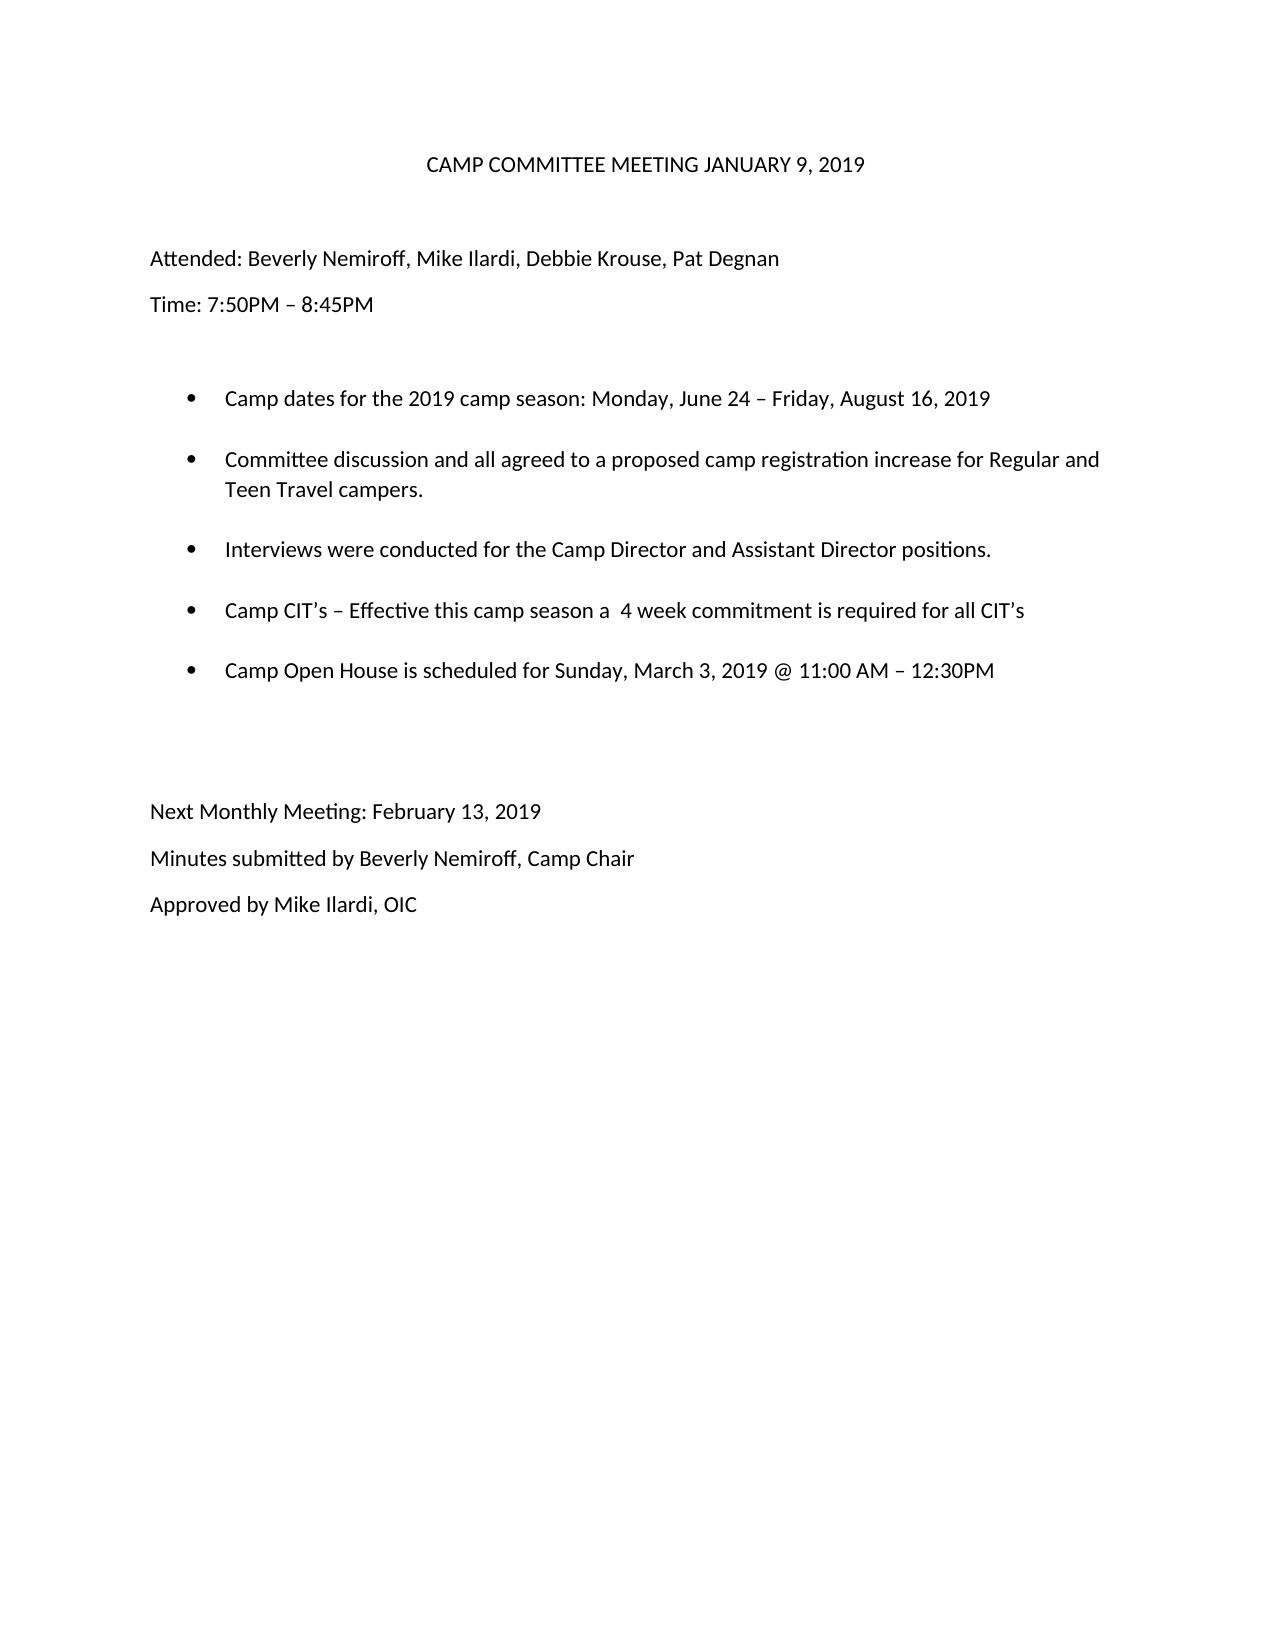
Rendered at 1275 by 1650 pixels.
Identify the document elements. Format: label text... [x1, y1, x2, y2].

text Attended: Beverly Nemiroff, Mike Ilardi, Debbie Krouse, Pat Degnan [150, 244, 1125, 272]
text Minutes submitted by Beverly Nemiroff, Camp Chair [150, 844, 1125, 872]
list Interviews were conducted for the Camp Director and Assistant Director positions. [187, 535, 1125, 563]
list Camp CIT’s – Effective this camp season a 4 week commitment is required for all CIT’s [187, 596, 1125, 624]
text Time: 7:50PM – 8:45PM [150, 291, 1125, 319]
list Camp dates for the 2019 camp season: Monday, June 24 – Friday, August 16, 2019 [187, 384, 1125, 412]
text CAMP COMMITTEE MEETING JANUARY 9, 2019 [300, 150, 1125, 178]
text Next Monthly Meeting: February 13, 2019 [150, 797, 1125, 825]
list Committee discussion and all agreed to a proposed camp registration increase for Regular and Teen Travel campers. [187, 445, 1125, 503]
list Camp Open House is scheduled for Sunday, March 3, 2019 @ 11:00 AM – 12:30PM [187, 656, 1125, 684]
text Approved by Mike Ilardi, OIC [150, 891, 1125, 919]
